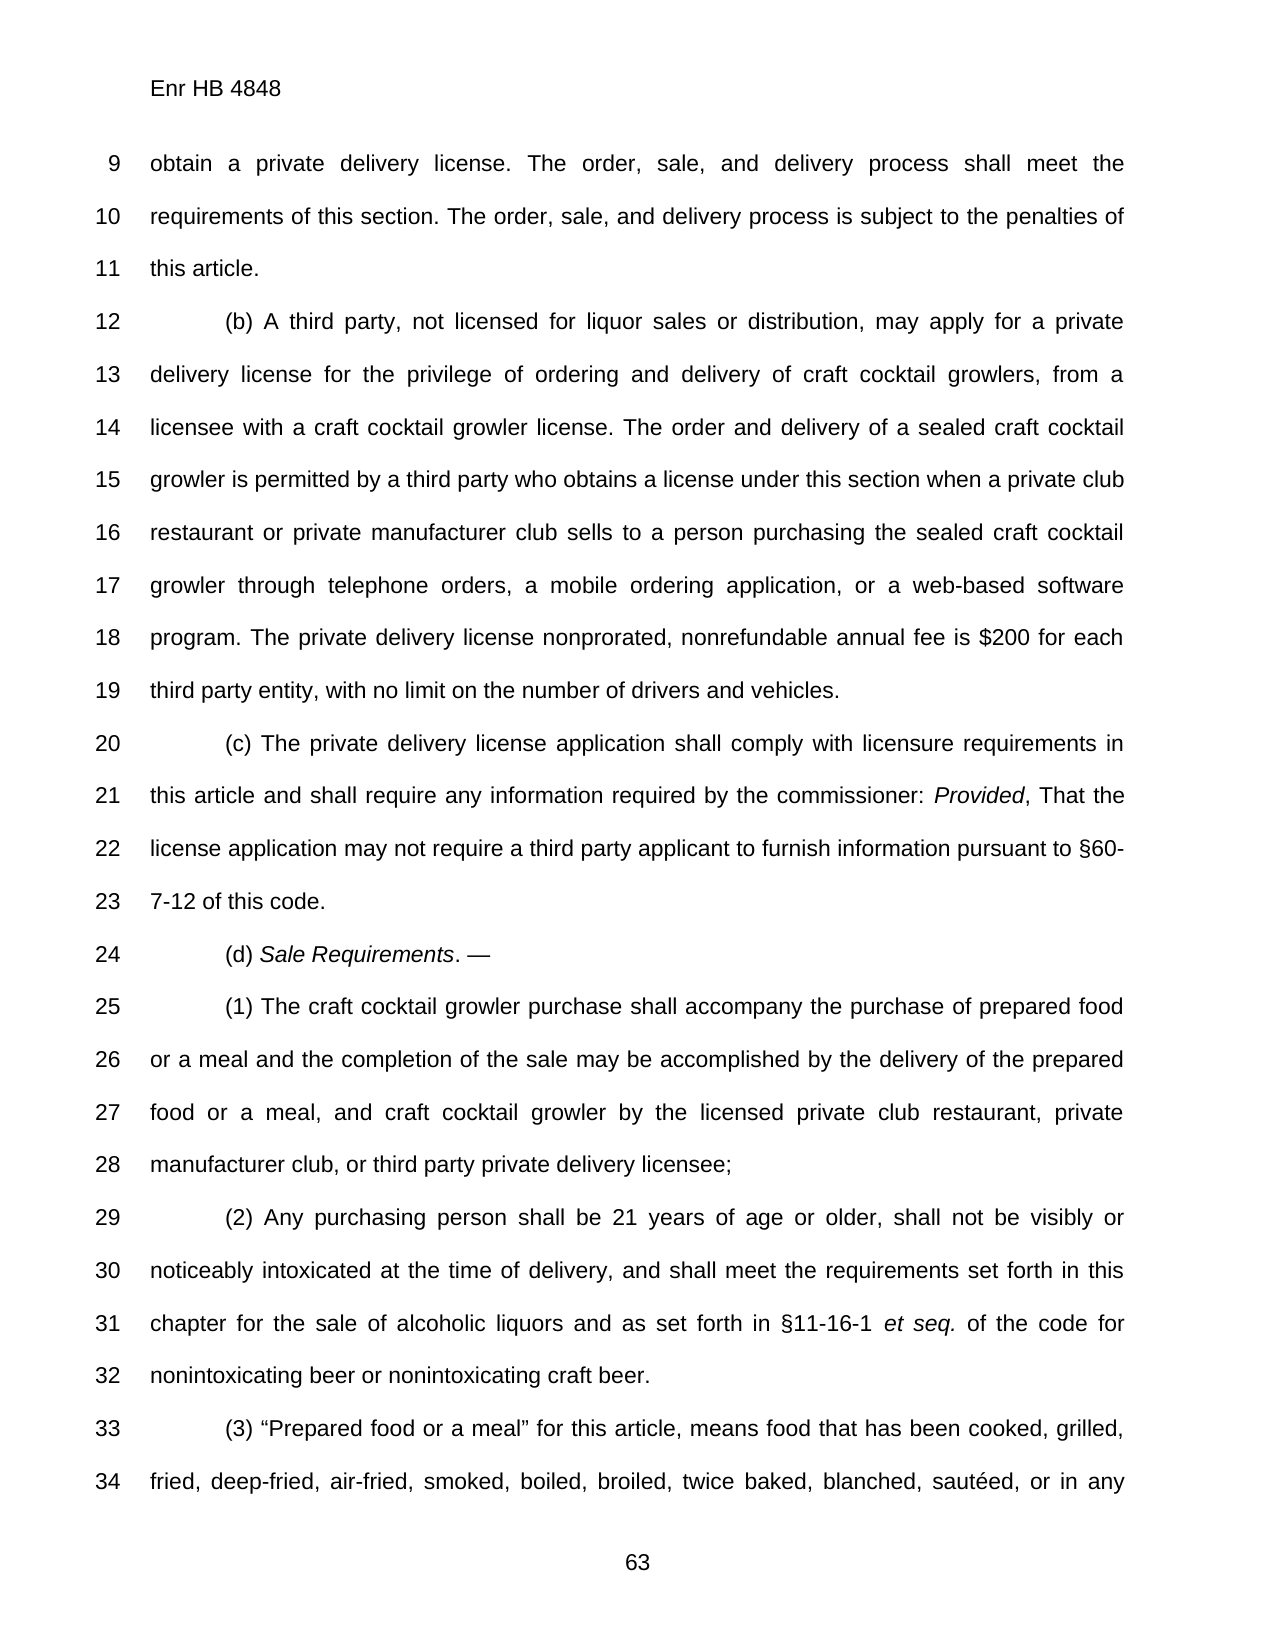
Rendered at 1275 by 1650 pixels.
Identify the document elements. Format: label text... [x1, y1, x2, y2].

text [150, 1415, 1125, 1494]
text (c) The private delivery license application shall comply with licensure requirements in this article and shall require any information required by the commissioner: Provided, That the license application may not require a third party applicant to furnish information pursuant to §60-7-12 of this code. [150, 730, 1125, 914]
text (d) Sale Requirements. — [150, 941, 1125, 967]
text (b) A third party, not licensed for liquor sales or distribution, may apply for a private delivery license for the privilege of ordering and delivery of craft cocktail growlers, from a licensee with a craft cocktail growler license. The order and delivery of a sealed craft cocktail growler is permitted by a third party who obtains a license under this section when a private club restaurant or private manufacturer club sells to a person purchasing the sealed craft cocktail growler through telephone orders, a mobile ordering application, or a web-based software program. The private delivery license nonprorated, nonrefundable annual fee is $200 for each third party entity, with no limit on the number of drivers and vehicles. [150, 308, 1125, 703]
text (1) The craft cocktail growler purchase shall accompany the purchase of prepared food or a meal and the completion of the sale may be accomplished by the delivery of the prepared food or a meal, and craft cocktail growler by the licensed private club restaurant, private manufacturer club, or third party private delivery licensee; [150, 993, 1125, 1178]
text (2) Any purchasing person shall be 21 years of age or older, shall not be visibly or noticeably intoxicated at the time of delivery, and shall meet the requirements set forth in this chapter for the sale of alcoholic liquors and as set forth in §11-16-1 et seq. of the code for nonintoxicating beer or nonintoxicating craft beer. [150, 1204, 1125, 1389]
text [150, 150, 1125, 282]
